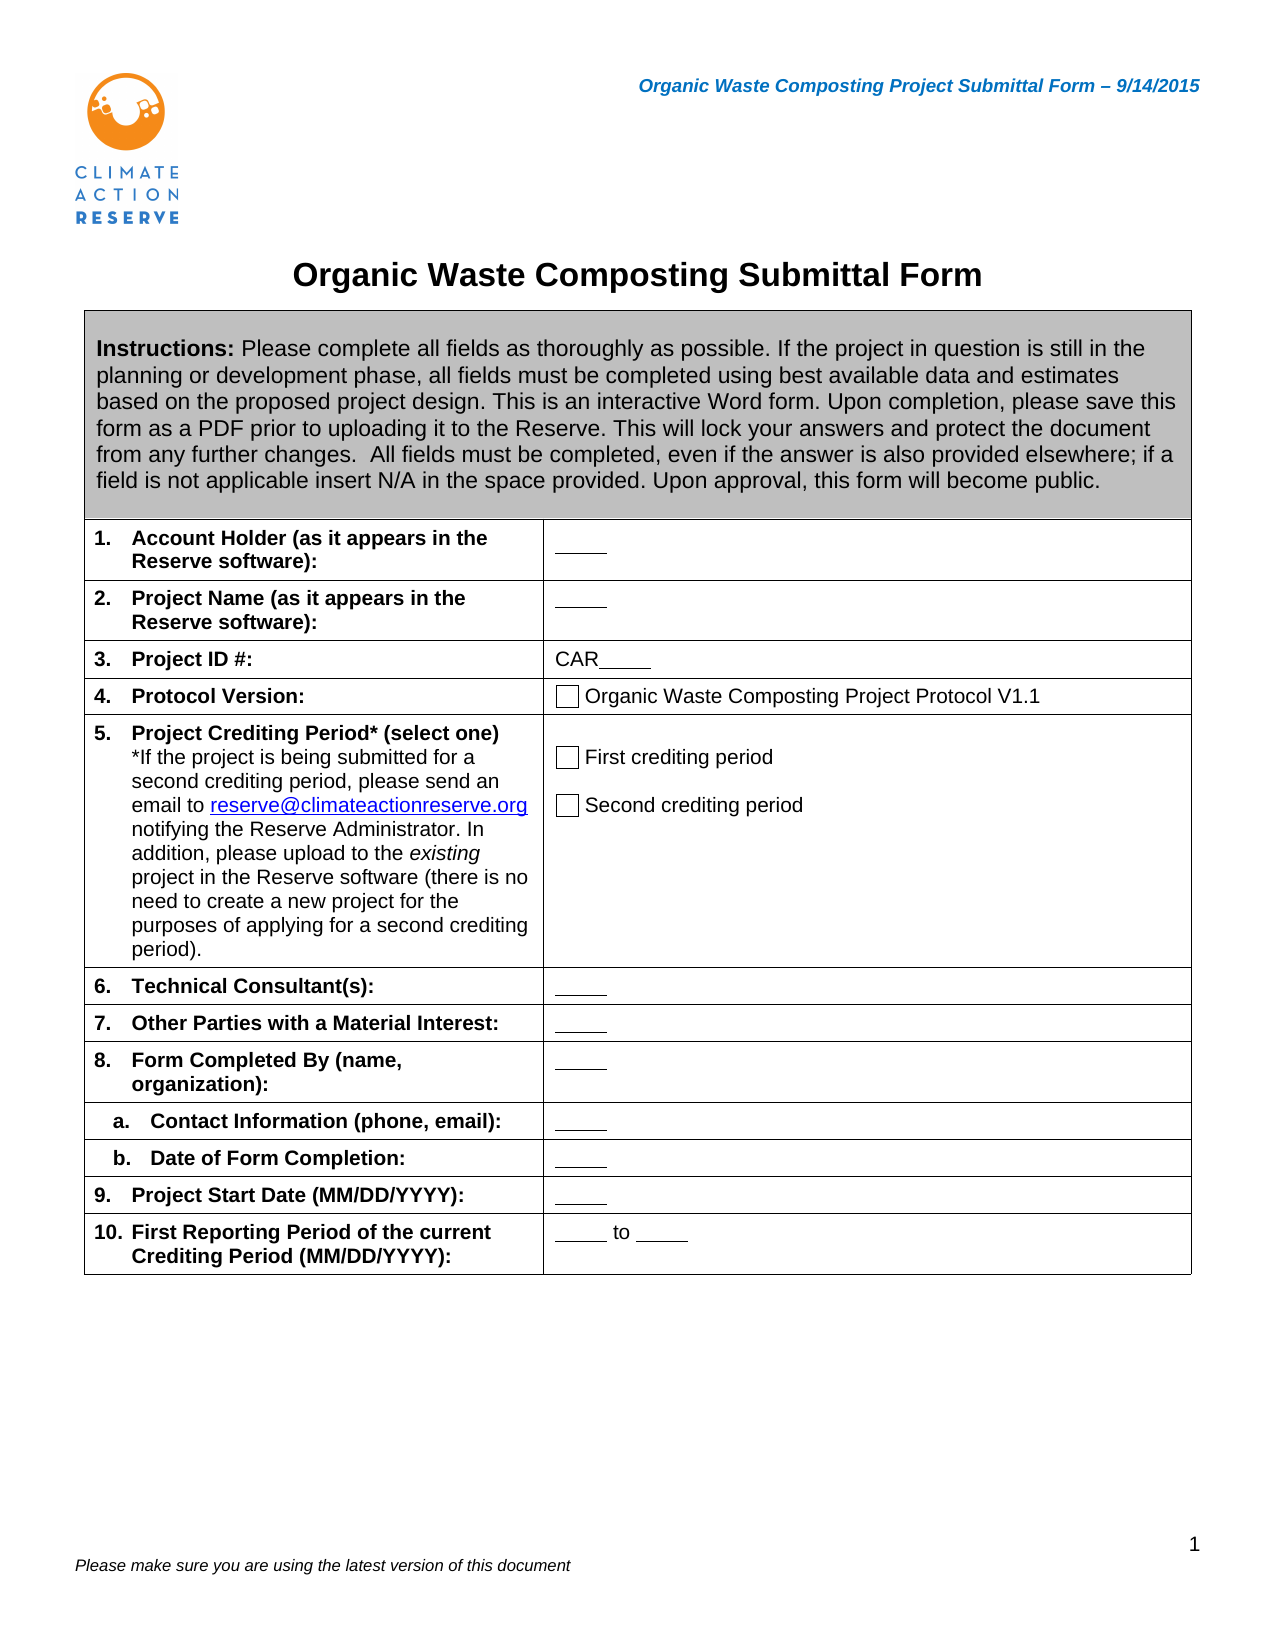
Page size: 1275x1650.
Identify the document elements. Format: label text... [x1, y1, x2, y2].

table_cell Account Holder (as it appears in the Reserve software): [85, 520, 543, 579]
table_cell [544, 581, 1191, 640]
table_cell Project Crediting Period* (select one) *If the project is being submitted for a second crediting period, please send an email to reserve@climateactionreserve.org notifying the Reserve Administrator. In addition, please upload to the existing project in the Reserve software (there is no need to create a new project for the purposes of applying for a second crediting period). [85, 715, 543, 967]
table_cell [544, 1042, 1191, 1102]
table_cell Project Name (as it appears in the Reserve software): [85, 581, 543, 640]
table_cell [544, 1177, 1191, 1213]
table_cell Contact Information (phone, email): [85, 1103, 543, 1139]
table_cell Form Completed By (name, organization): [85, 1042, 543, 1102]
table_cell [544, 520, 1191, 579]
table_cell First crediting period Second crediting period [544, 715, 1191, 967]
table_cell Organic Waste Composting Project Protocol V1.1 [544, 679, 1191, 714]
table_cell [544, 1140, 1191, 1176]
table_cell to [544, 1214, 1191, 1274]
table_cell Protocol Version: [85, 679, 543, 714]
table_cell Other Parties with a Material Interest: [85, 1005, 543, 1041]
table_cell First Reporting Period of the current Crediting Period (MM/DD/YYYY): [85, 1214, 543, 1274]
table_cell CAR [544, 641, 1191, 677]
table_cell Date of Form Completion: [85, 1140, 543, 1176]
table_cell [544, 968, 1191, 1004]
table_cell Technical Consultant(s): [85, 968, 543, 1004]
table_header Instructions: Please complete all fields as thoroughly as possible. If the project in question is still in the planning or development phase, all fields must be completed using best available data and estimates based on the proposed project design. This is an interactive Word form. Upon completion, please save this form as a PDF prior to uploading it to the Reserve. This will lock your answers and protect the document from any further changes. All fields must be completed, even if the answer is also provided elsewhere; if a field is not applicable insert N/A in the space provided. Upon approval, this form will become public. [85, 311, 1191, 518]
table_cell Project Start Date (MM/DD/YYYY): [85, 1177, 543, 1213]
table_cell [544, 1005, 1191, 1041]
picture [75, 73, 179, 224]
text Organic Waste Composting Submittal Form [75, 255, 1200, 293]
table_cell [544, 1103, 1191, 1139]
table_cell Project ID #: [85, 641, 543, 677]
